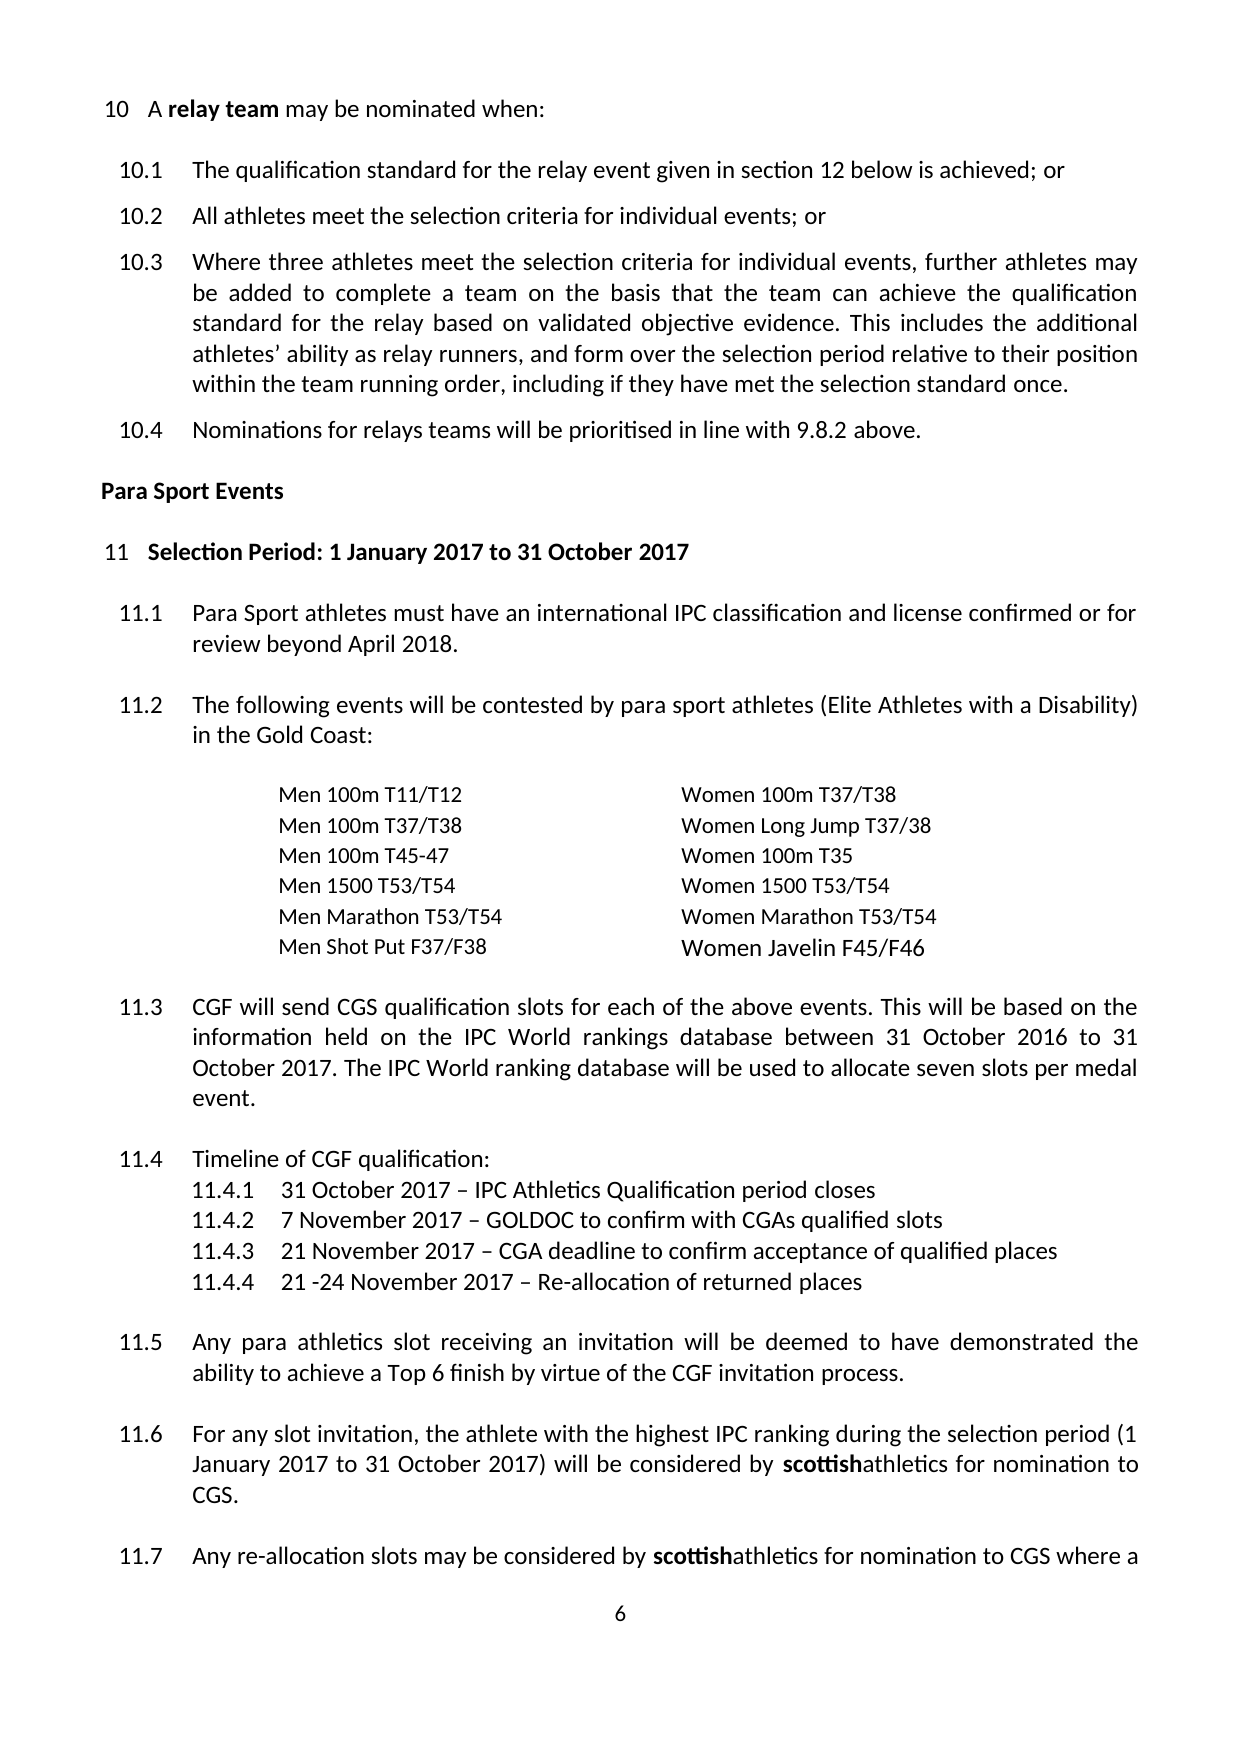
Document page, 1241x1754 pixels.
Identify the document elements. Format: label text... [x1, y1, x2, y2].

table_header Women 100m T37/T38 [600, 784, 978, 810]
table_cell Men Shot Put F37/F38 [257, 932, 599, 960]
list 21 November 2017 – CGA deadline to confirm acceptance of qualified places [191, 1235, 1139, 1266]
table_cell Men 100m T45-47 [257, 841, 599, 871]
list Timeline of CGF qualification: [118, 1144, 1152, 1174]
table_cell Men Marathon T53/T54 [257, 901, 599, 932]
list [118, 1540, 1139, 1570]
list 7 November 2017 – GOLDOC to confirm with CGAs qualified slots [191, 1204, 1152, 1235]
list The qualification standard for the relay event given in section 12 below is achieved; or [118, 154, 1139, 185]
list 31 October 2017 – IPC Athletics Qualification period closes [191, 1174, 1152, 1204]
list All athletes meet the selection criteria for individual events; or [118, 200, 1152, 231]
list The following events will be contested by para sport athletes (Elite Athletes with a Disability) in the Gold Coast: [118, 689, 1140, 750]
subtitle Para Sport Events [101, 475, 1152, 506]
list For any slot invitation, the athlete with the highest IPC ranking during the selection period (1 January 2017 to 31 October 2017) will be considered by scottishathletics for nomination to CGS. [118, 1418, 1139, 1509]
list Para Sport athletes must have an international IPC classification and license confirmed or for review beyond April 2018. [118, 597, 1138, 658]
list Nominations for relays teams will be prioritised in line with 9.8.2 above. [118, 414, 1152, 445]
list 21 -24 November 2017 – Re-allocation of returned places [191, 1266, 1152, 1296]
table_cell Women Marathon T53/T54 [600, 901, 978, 932]
table_cell Women 1500 T53/T54 [600, 871, 978, 901]
list CGF will send CGS qualification slots for each of the above events. This will be based on the information held on the IPC World rankings database between 31 October 2016 to 31 October 2017. The IPC World ranking database will be used to allocate seven slots per medal event. [118, 991, 1139, 1113]
list A relay team may be nominated when: [103, 93, 1152, 124]
table_cell Women 100m T35 [600, 841, 978, 871]
table_cell Women Long Jump T37/38 [600, 810, 978, 841]
table_cell Men 1500 T53/T54 [257, 871, 599, 901]
list Where three athletes meet the selection criteria for individual events, further athletes may be added to complete a team on the basis that the team can achieve the qualification standard for the relay based on validated objective evidence. This includes the additional athletes’ ability as relay runners, and form over the selection period relative to their position within the team running order, including if they have met the selection standard once. [118, 246, 1140, 399]
table_cell Women Javelin F45/F46 [600, 932, 978, 960]
table_cell Men 100m T37/T38 [257, 810, 599, 841]
list Any para athletics slot receiving an invitation will be deemed to have demonstrated the ability to achieve a Top 6 finish by virtue of the CGF invitation process. [118, 1326, 1139, 1387]
table_header Men 100m T11/T12 [257, 784, 599, 810]
list Selection Period: 1 January 2017 to 31 October 2017 [103, 536, 1152, 567]
